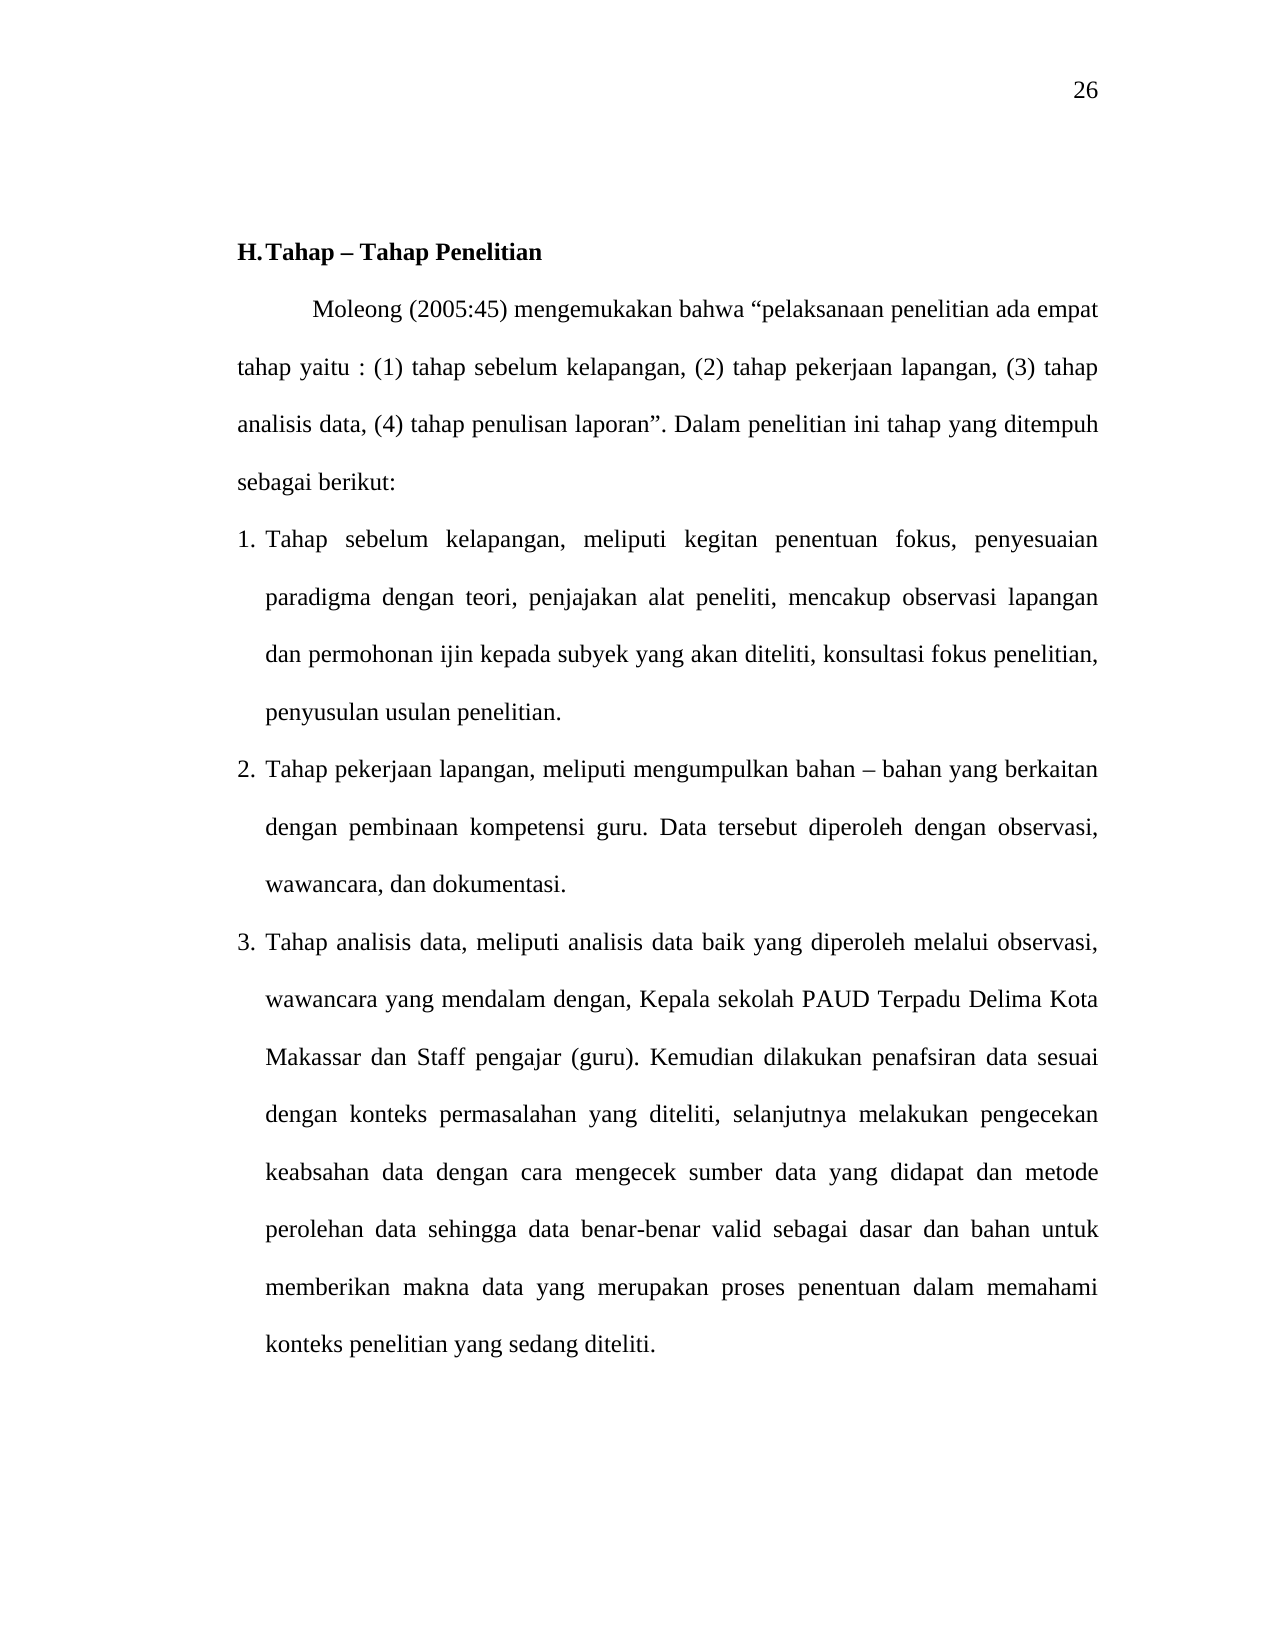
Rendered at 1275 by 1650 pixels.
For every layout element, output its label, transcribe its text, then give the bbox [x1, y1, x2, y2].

list Tahap pekerjaan lapangan, meliputi mengumpulkan bahan – bahan yang berkaitan dengan pembinaan kompetensi guru. Data tersebut diperoleh dengan observasi, wawancara, dan dokumentasi. [237, 754, 1099, 898]
text Moleong (2005:45) mengemukakan bahwa “pelaksanaan penelitian ada empat tahap yaitu : (1) tahap sebelum kelapangan, (2) tahap pekerjaan lapangan, (3) tahap analisis data, (4) tahap penulisan laporan”. Dalam penelitian ini tahap yang ditempuh sebagai berikut: [237, 294, 1099, 496]
list Tahap – Tahap Penelitian [237, 237, 1099, 266]
list Tahap analisis data, meliputi analisis data baik yang diperoleh melalui observasi, wawancara yang mendalam dengan, Kepala sekolah PAUD Terpadu Delima Kota Makassar dan Staff pengajar (guru). Kemudian dilakukan penafsiran data sesuai dengan konteks permasalahan yang diteliti, selanjutnya melakukan pengecekan keabsahan data dengan cara mengecek sumber data yang didapat dan metode perolehan data sehingga data benar-benar valid sebagai dasar dan bahan untuk memberikan makna data yang merupakan proses penentuan dalam memahami konteks penelitian yang sedang diteliti. [237, 927, 1099, 1358]
list Tahap sebelum kelapangan, meliputi kegitan penentuan fokus, penyesuaian paradigma dengan teori, penjajakan alat peneliti, mencakup observasi lapangan dan permohonan ijin kepada subyek yang akan diteliti, konsultasi fokus penelitian, penyusulan usulan penelitian. [237, 524, 1099, 726]
